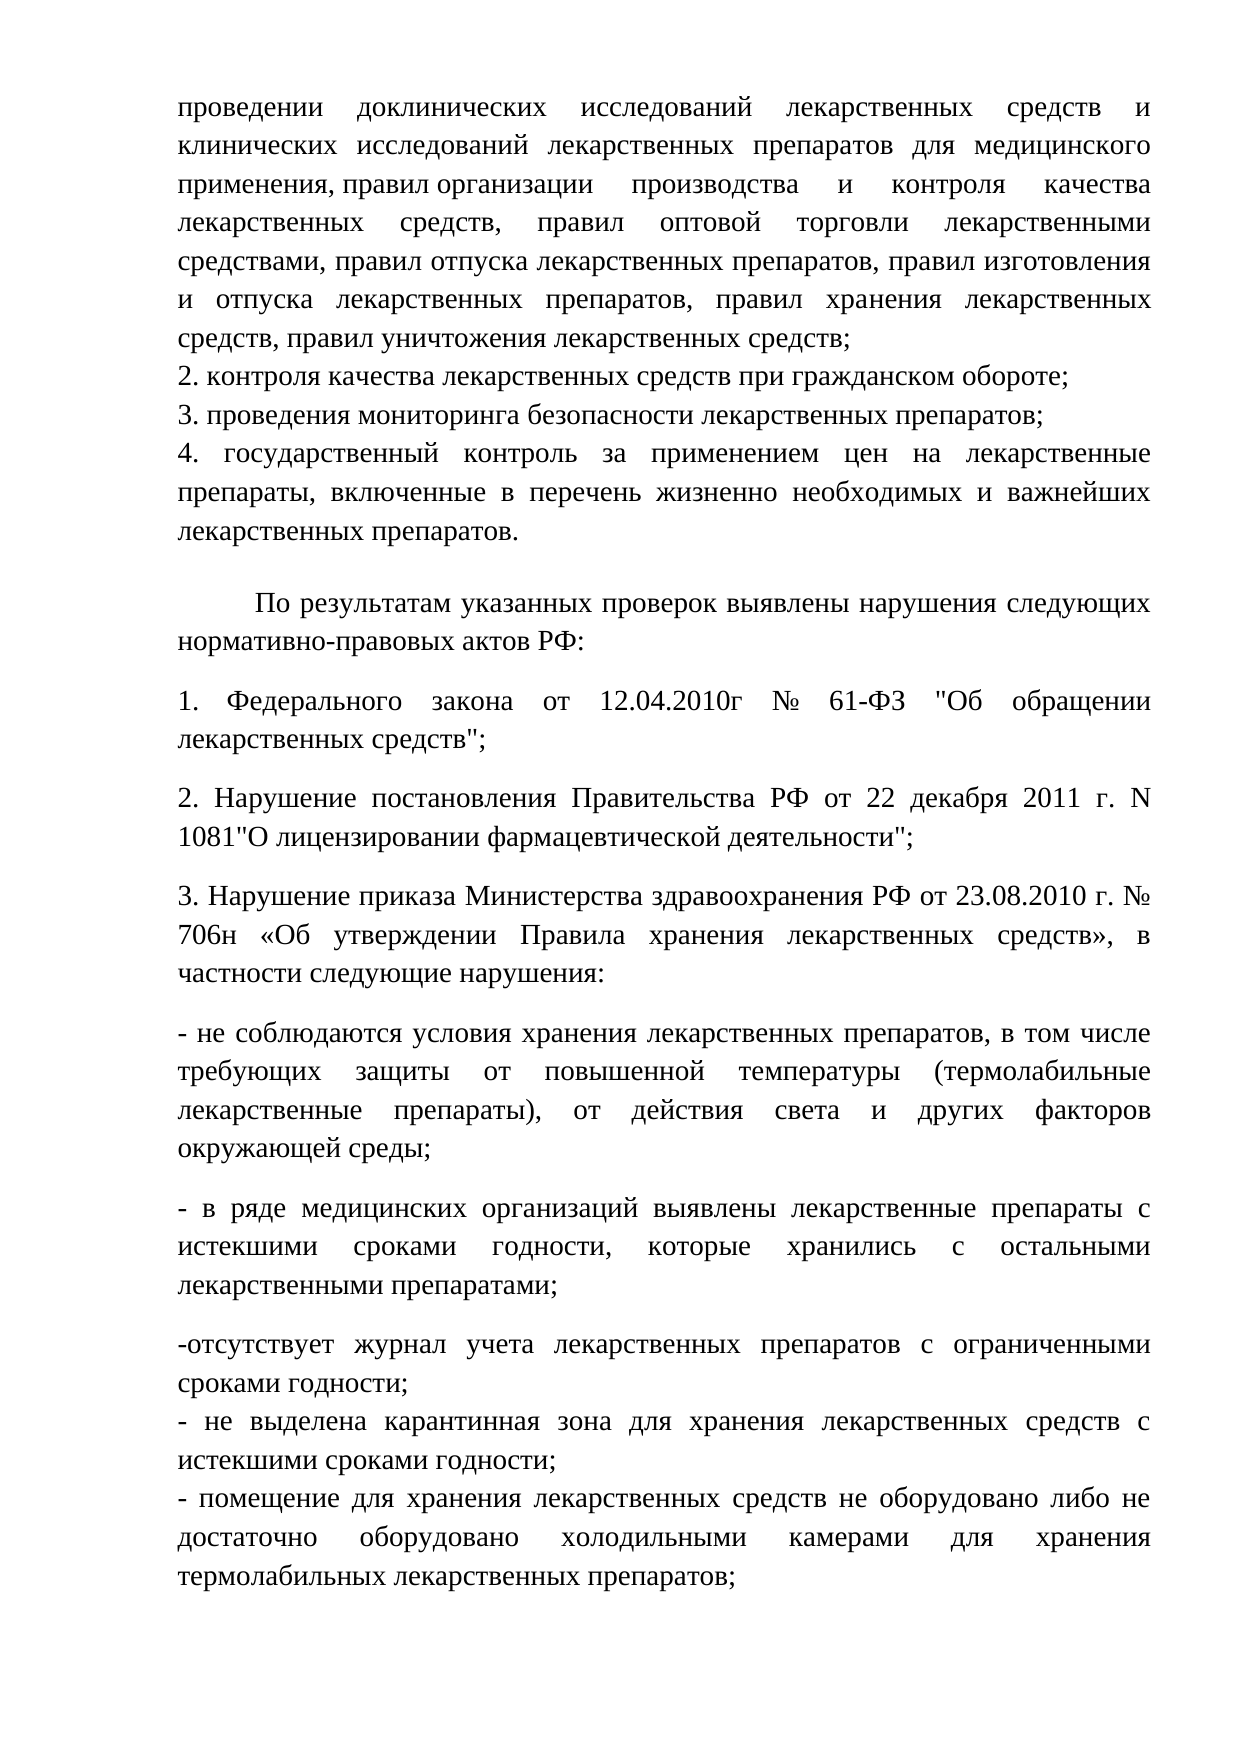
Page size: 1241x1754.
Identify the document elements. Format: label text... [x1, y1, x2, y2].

text 2. контроля качества лекарственных средств при гражданском обороте; [177, 358, 1152, 392]
text - помещение для хранения лекарственных средств не оборудовано либо не достаточно оборудовано холодильными камерами для хранения термолабильных лекарственных препаратов; [177, 1481, 1152, 1591]
text -отсутствует журнал учета лекарственных препаратов с ограниченными сроками годности; [177, 1326, 1152, 1398]
text По результатам указанных проверок выявлены нарушения следующих нормативно-правовых актов РФ: [177, 585, 1152, 657]
text - не соблюдаются условия хранения лекарственных препаратов, в том числе требующих защиты от повышенной температуры (термолабильные лекарственные препараты), от действия света и других факторов окружающей среды; [177, 1015, 1152, 1164]
text 3. проведения мониторинга безопасности лекарственных препаратов; [177, 397, 1152, 431]
text - в ряде медицинских организаций выявлены лекарственные препараты с истекшими сроками годности, которые хранились с остальными лекарственными препаратами; [177, 1190, 1152, 1301]
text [177, 89, 1152, 353]
text 2. Нарушение постановления Правительства РФ от 22 декабря 2011 г. N 1081"О лицензировании фармацевтической деятельности"; [177, 781, 1152, 853]
text 1. Федерального закона от 12.04.2010г № 61-ФЗ "Об обращении лекарственных средств"; [177, 683, 1152, 755]
text 4. государственный контроль за применением цен на лекарственные препараты, включенные в перечень жизненно необходимых и важнейших лекарственных препаратов. [177, 436, 1152, 546]
text - не выделена карантинная зона для хранения лекарственных средств с истекшими сроками годности; [177, 1403, 1152, 1476]
text 3. Нарушение приказа Министерства здравоохранения РФ от 23.08.2010 г. № 706н «Об утверждении Правила хранения лекарственных средств», в частности следующие нарушения: [177, 878, 1152, 989]
